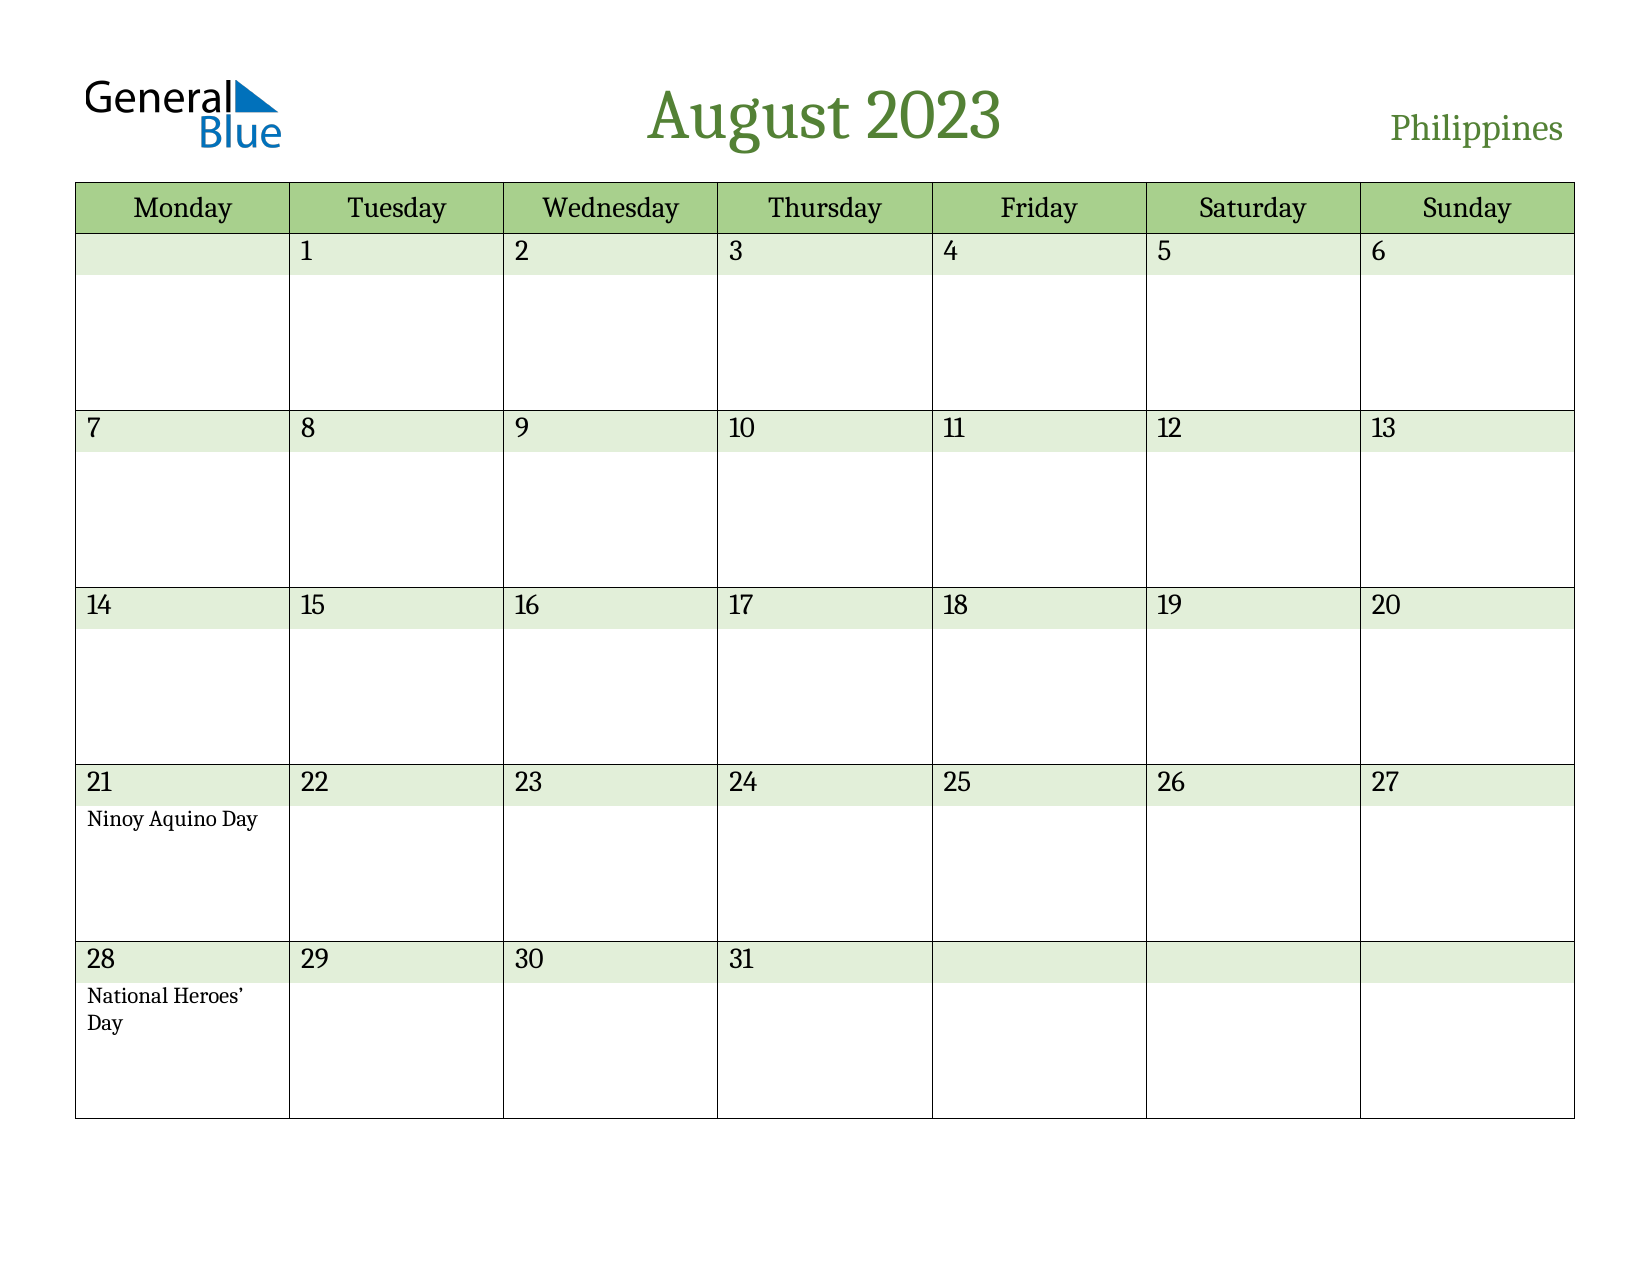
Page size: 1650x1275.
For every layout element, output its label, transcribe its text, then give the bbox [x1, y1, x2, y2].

table_cell [1361, 942, 1574, 983]
table_cell 28 [76, 942, 289, 983]
table_cell [933, 452, 1146, 587]
table_cell [1147, 983, 1360, 1118]
table_cell 27 [1361, 765, 1574, 806]
table_cell 25 [933, 765, 1146, 806]
table_cell [1361, 629, 1574, 764]
table_cell [933, 942, 1146, 983]
table_cell [1361, 452, 1574, 587]
table_cell 18 [933, 588, 1146, 629]
table_cell 24 [718, 765, 932, 806]
table_cell 2 [504, 234, 717, 275]
table_cell [76, 452, 289, 587]
table_cell 29 [290, 942, 503, 983]
table_cell Friday [933, 183, 1146, 233]
table_cell [933, 629, 1146, 764]
table_cell [504, 275, 717, 410]
table_header [76, 75, 503, 182]
table_cell [718, 629, 932, 764]
table_cell Ninoy Aquino Day [76, 806, 289, 941]
table_cell 15 [290, 588, 503, 629]
table_cell 7 [76, 411, 289, 452]
table_cell [933, 983, 1146, 1118]
table_cell [1147, 275, 1360, 410]
table_cell 6 [1361, 234, 1574, 275]
table_cell 19 [1147, 588, 1360, 629]
table_cell [504, 806, 717, 941]
table_cell [1147, 806, 1360, 941]
table_cell 12 [1147, 411, 1360, 452]
table_header Philippines [1146, 75, 1574, 182]
table_cell [504, 629, 717, 764]
table_cell Tuesday [290, 183, 503, 233]
table_header August 2023 [504, 75, 1146, 182]
table_cell Monday [76, 183, 289, 233]
table_cell [718, 806, 932, 941]
table_cell 23 [504, 765, 717, 806]
picture [86, 80, 281, 148]
table_cell [933, 806, 1146, 941]
table_cell 22 [290, 765, 503, 806]
table_cell [290, 629, 503, 764]
table_cell [933, 275, 1146, 410]
table_cell [290, 806, 503, 941]
table_cell 20 [1361, 588, 1574, 629]
table_cell [1361, 983, 1574, 1118]
table_cell 16 [504, 588, 717, 629]
table_cell 9 [504, 411, 717, 452]
table_cell [718, 983, 932, 1118]
table_cell 8 [290, 411, 503, 452]
table_cell Saturday [1147, 183, 1360, 233]
table_cell [290, 983, 503, 1118]
table_cell Wednesday [504, 183, 717, 233]
table_cell Thursday [718, 183, 932, 233]
table_cell 5 [1147, 234, 1360, 275]
table_cell [76, 275, 289, 410]
table_cell National Heroes’ Day [76, 983, 289, 1118]
table_cell [1147, 629, 1360, 764]
table_cell 21 [76, 765, 289, 806]
table_cell [718, 452, 932, 587]
table_cell 31 [718, 942, 932, 983]
table_cell [290, 452, 503, 587]
table_cell [718, 275, 932, 410]
table_cell [504, 983, 717, 1118]
table_cell [1361, 275, 1574, 410]
table_cell 13 [1361, 411, 1574, 452]
table_cell 30 [504, 942, 717, 983]
table_cell 26 [1147, 765, 1360, 806]
table_cell [1147, 452, 1360, 587]
table_cell [76, 629, 289, 764]
table_cell [76, 234, 289, 275]
table_cell [1361, 806, 1574, 941]
table_cell Sunday [1361, 183, 1574, 233]
table_cell 10 [718, 411, 932, 452]
table_cell 14 [76, 588, 289, 629]
table_cell [290, 275, 503, 410]
table_cell 3 [718, 234, 932, 275]
table_cell 11 [933, 411, 1146, 452]
table_cell 17 [718, 588, 932, 629]
table_cell 4 [933, 234, 1146, 275]
table_cell [1147, 942, 1360, 983]
table_cell 1 [290, 234, 503, 275]
table_cell [504, 452, 717, 587]
